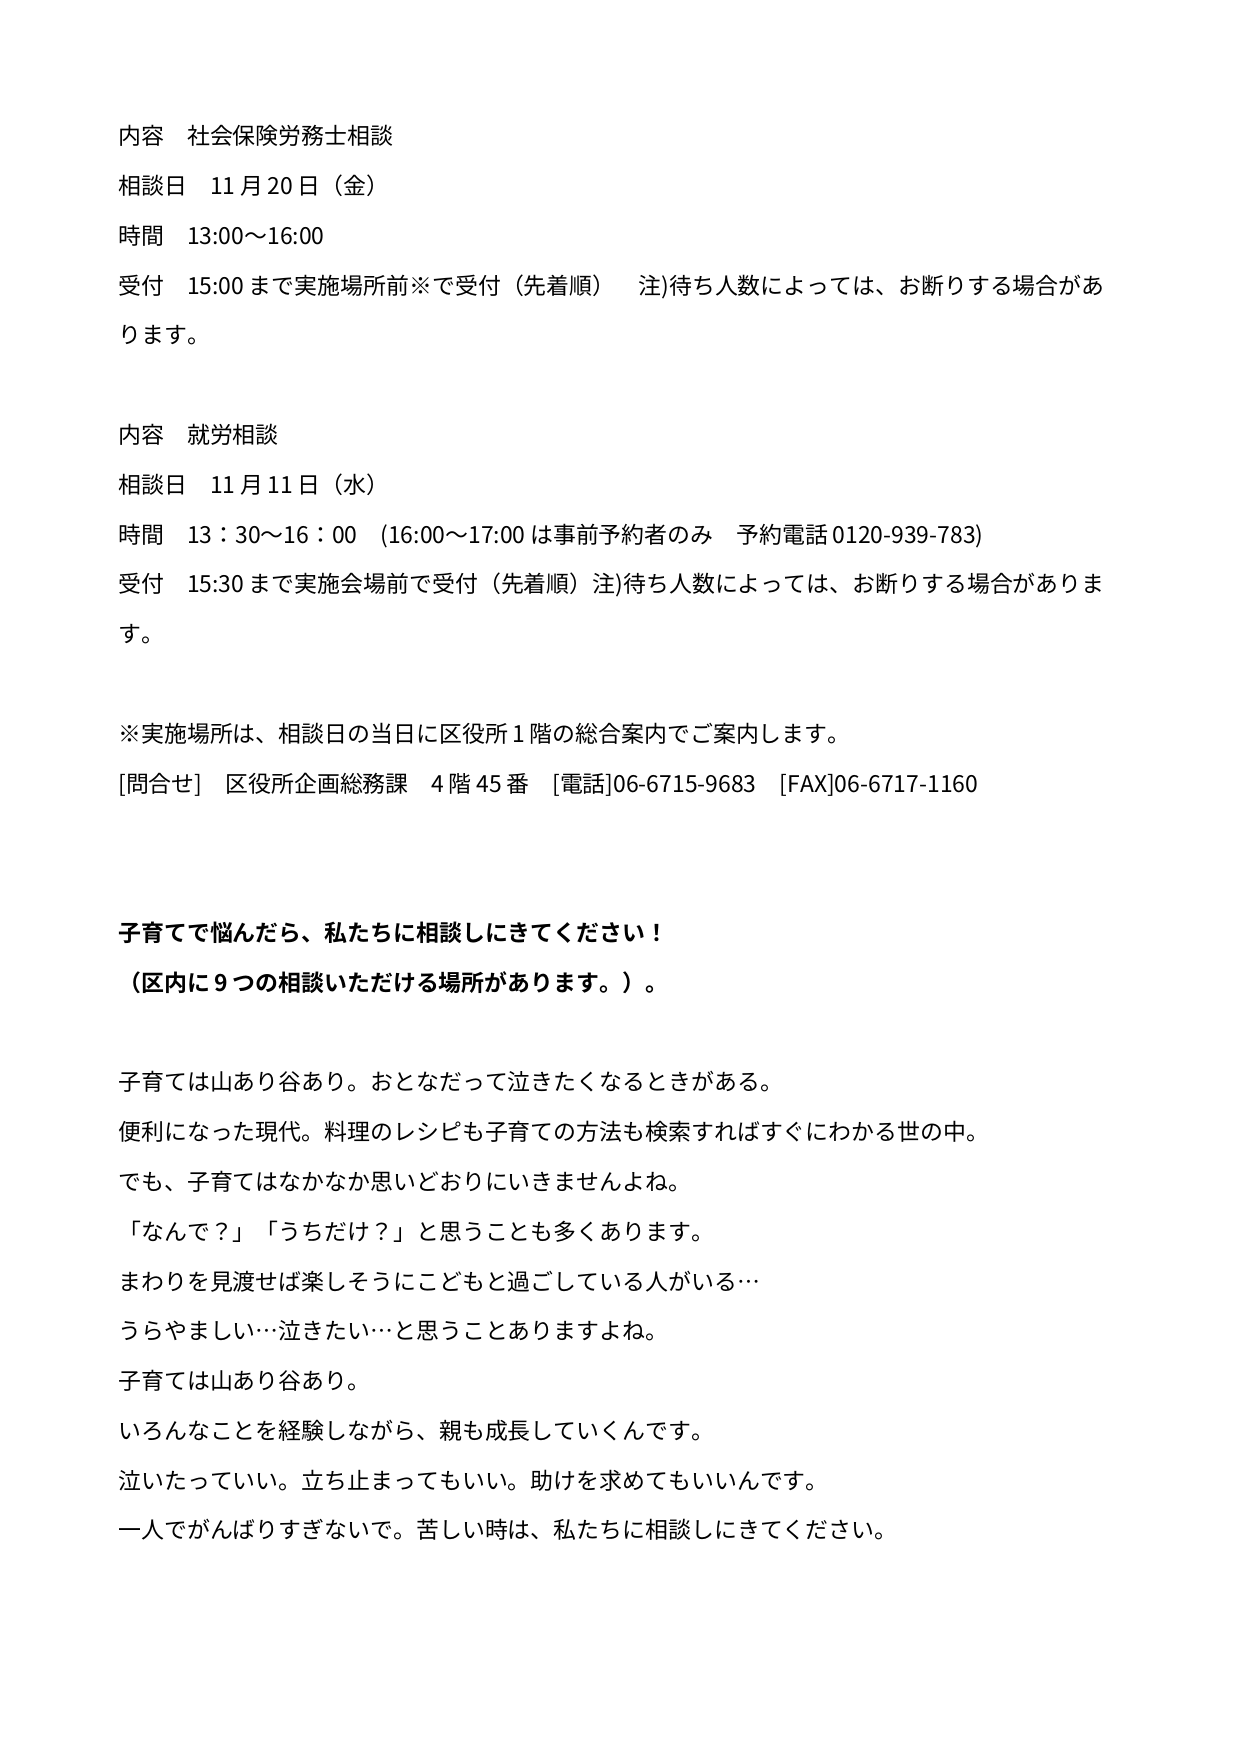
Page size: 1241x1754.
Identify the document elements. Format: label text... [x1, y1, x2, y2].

text いろんなことを経験しながら、親も成長していくんです。 [118, 1413, 1122, 1446]
text 「なんで？」「うちだけ？」と思うことも多くあります。 [118, 1213, 1122, 1247]
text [118, 267, 1122, 351]
text （区内に9つの相談いただける場所があります。）。 [118, 964, 1122, 998]
text 子育ては山あり谷あり。おとなだって泣きたくなるときがある。 [118, 1064, 1122, 1097]
text 内容 社会保険労務士相談 [118, 118, 1122, 151]
text 相談日 11月11日（水） [118, 467, 1122, 500]
text 一人でがんばりすぎないで。苦しい時は、私たちに相談しにきてください。 [118, 1512, 1122, 1546]
text 相談日 11月20日（金） [118, 168, 1122, 201]
text 便利になった現代。料理のレシピも子育ての方法も検索すればすぐにわかる世の中。 [118, 1114, 1122, 1147]
text 子育てで悩んだら、私たちに相談しにきてください！ [118, 915, 1122, 948]
text 受付 15:30まで実施会場前で受付（先着順）注)待ち人数によっては、お断りする場合があります。 [118, 566, 1122, 649]
text 時間 13：30～16：00 (16:00～17:00は事前予約者のみ 予約電話0120-939-783) [118, 516, 1122, 550]
text 泣いたっていい。立ち止まってもいい。助けを求めてもいいんです。 [118, 1462, 1122, 1496]
text [問合せ] 区役所企画総務課 4階45番 [電話]06-6715-9683 [FAX]06-6717-1160 [118, 765, 1122, 799]
text ※実施場所は、相談日の当日に区役所1階の総合案内でご案内します。 [118, 716, 1122, 749]
text 内容 就労相談 [118, 417, 1122, 450]
text うらやましい…泣きたい…と思うことありますよね。 [118, 1313, 1122, 1346]
text まわりを見渡せば楽しそうにこどもと過ごしている人がいる… [118, 1263, 1122, 1297]
text 子育ては山あり谷あり。 [118, 1363, 1122, 1396]
text 時間 13:00～16:00 [118, 218, 1122, 251]
text でも、子育てはなかなか思いどおりにいきませんよね。 [118, 1164, 1122, 1197]
